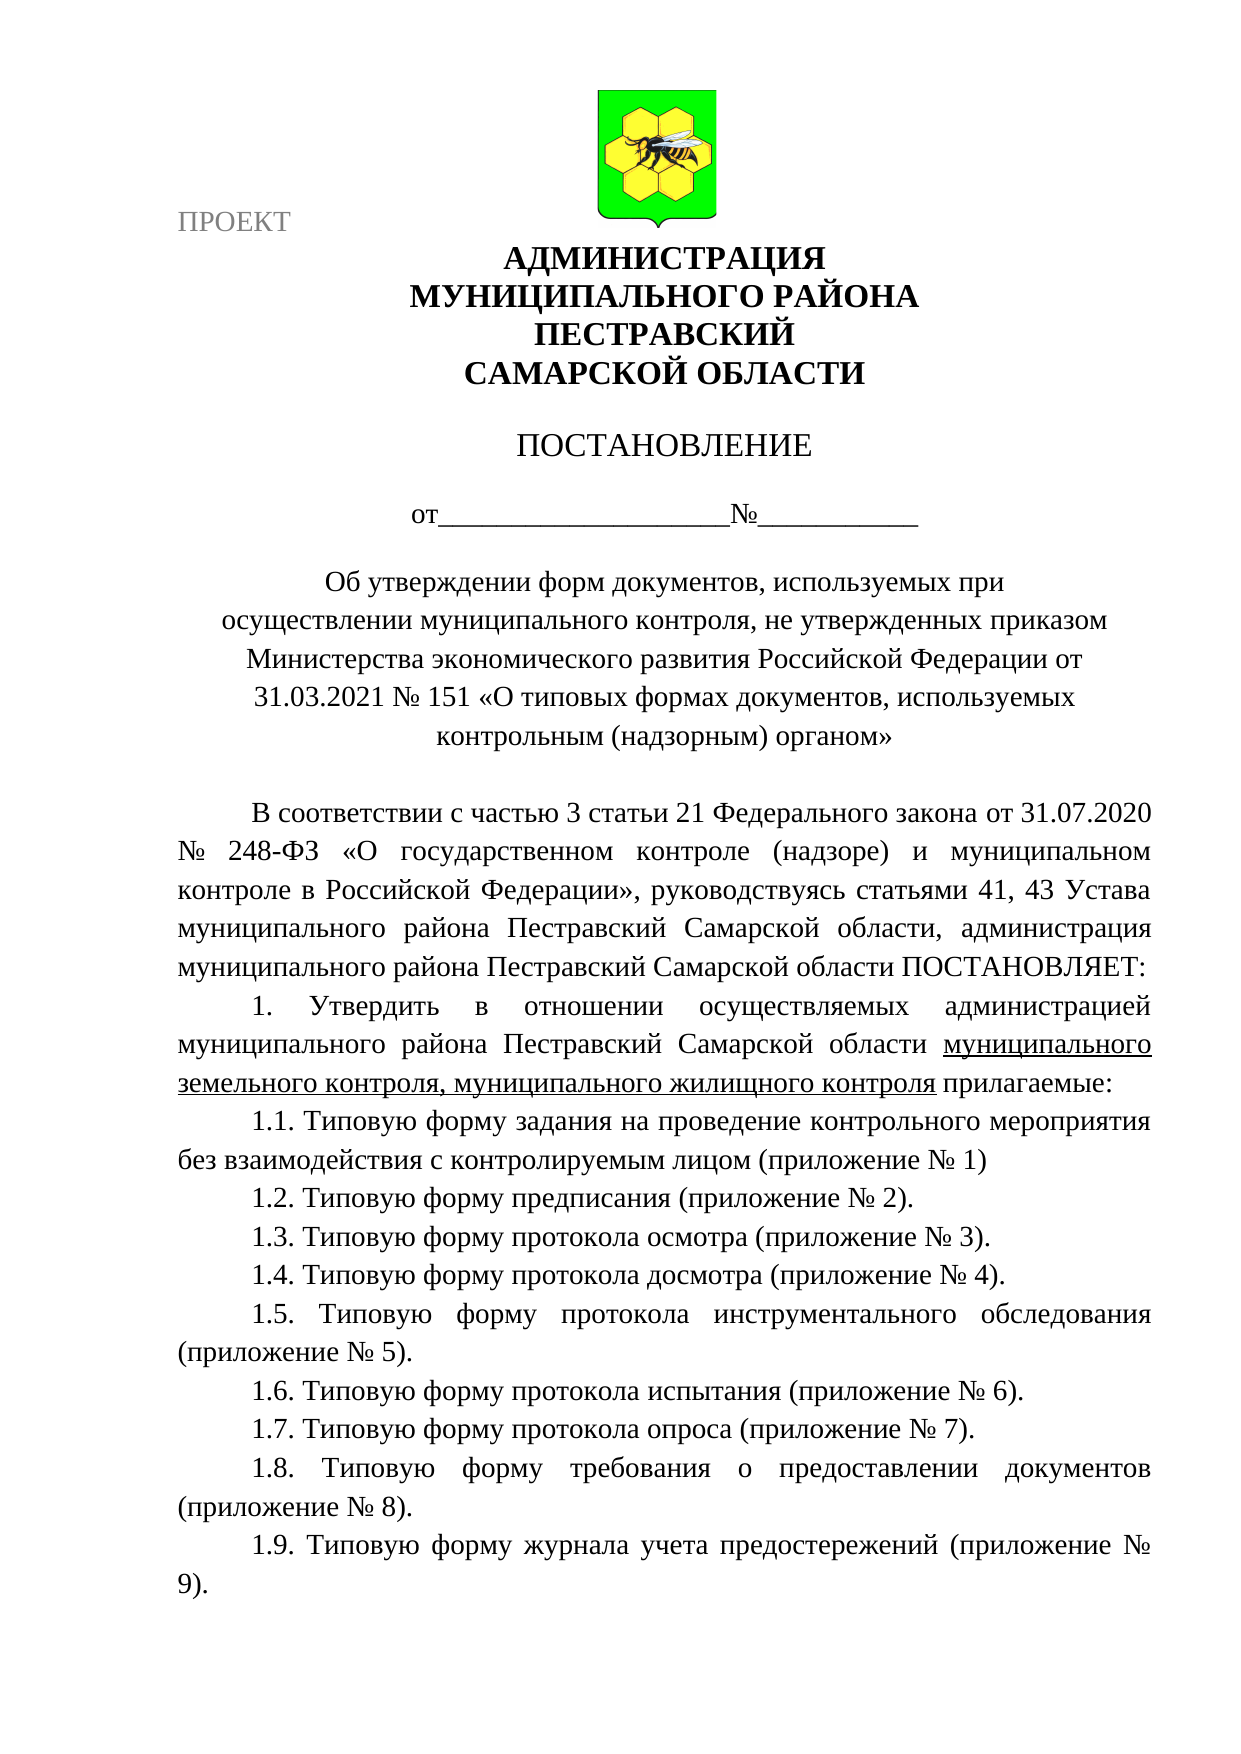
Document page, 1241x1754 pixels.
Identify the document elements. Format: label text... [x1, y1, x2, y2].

text В соответствии с частью 3 статьи 21 Федерального закона от 31.07.2020 № 248-ФЗ «О государственном контроле (надзоре) и муниципальном контроле в Российской Федерации», руководствуясь статьями 41, 43 Устава муниципального района Пестравский Самарской области, администрация муниципального района Пестравский Самарской области ПОСТАНОВЛЯЕТ: [177, 906, 1152, 983]
text ПЕСТРАВСКИЙ [177, 314, 1152, 353]
text Об утверждении форм документов, используемых при [177, 564, 1152, 597]
text 1.5. Типовую форму протокола инструментального обследования (приложение № 5). [177, 1296, 1152, 1368]
text 1.9. Типовую форму журнала учета предостережений (приложение № 9). [177, 1527, 1152, 1599]
picture [597, 90, 717, 228]
text от____________________№___________ [177, 497, 1152, 530]
text МУНИЦИПАЛЬНОГО РАЙОНА [177, 276, 1152, 314]
text В соответствии с частью 3 статьи 21 Федерального закона от 31.07.2020 № 248-ФЗ «О государственном контроле (надзоре) и муниципальном контроле в Российской Федерации», руководствуясь статьями 41, 43 Устава муниципального района Пестравский Самарской области, администрация муниципального района Пестравский Самарской области ПОСТАНОВЛЯЕТ: [177, 795, 1152, 834]
text осуществлении муниципального контроля, не утвержденных приказом Министерства экономического развития Российской Федерации от 31.03.2021 № 151 «О типовых формах документов, используемых контрольным (надзорным) органом» [177, 602, 1152, 751]
text 1.3. Типовую форму протокола осмотра (приложение № 3). [177, 1219, 1152, 1252]
text 1.6. Типовую форму протокола испытания (приложение № 6). [177, 1373, 647, 1407]
text 1.2. Типовую форму предписания (приложение № 2). [177, 1180, 1152, 1214]
text 1.7. Типовую форму протокола опроса (приложение № 7). [177, 1412, 1152, 1445]
text 1. Утвердить в отношении осуществляемых администрацией муниципального района Пестравский Самарской области муниципального земельного контроля, муниципального жилищного контроля прилагаемые: [177, 988, 1152, 1098]
text ПОСТАНОВЛЕНИЕ [177, 425, 1152, 463]
text 1.4. Типовую форму протокола досмотра (приложение № 4). [177, 1257, 1152, 1291]
text 1.6. Типовую форму протокола испытания (приложение № 6). [788, 1373, 1152, 1407]
text ПРОЕКТ [177, 204, 1152, 238]
text 1.1. Типовую форму задания на проведение контрольного мероприятия без взаимодействия с контролируемым лицом (приложение № 1) [177, 1103, 1152, 1175]
text 1.8. Типовую форму требования о предоставлении документов (приложение № 8). [177, 1450, 1152, 1522]
text АДМИНИСТРАЦИЯ [177, 238, 1152, 276]
text САМАРСКОЙ ОБЛАСТИ [177, 353, 1152, 391]
